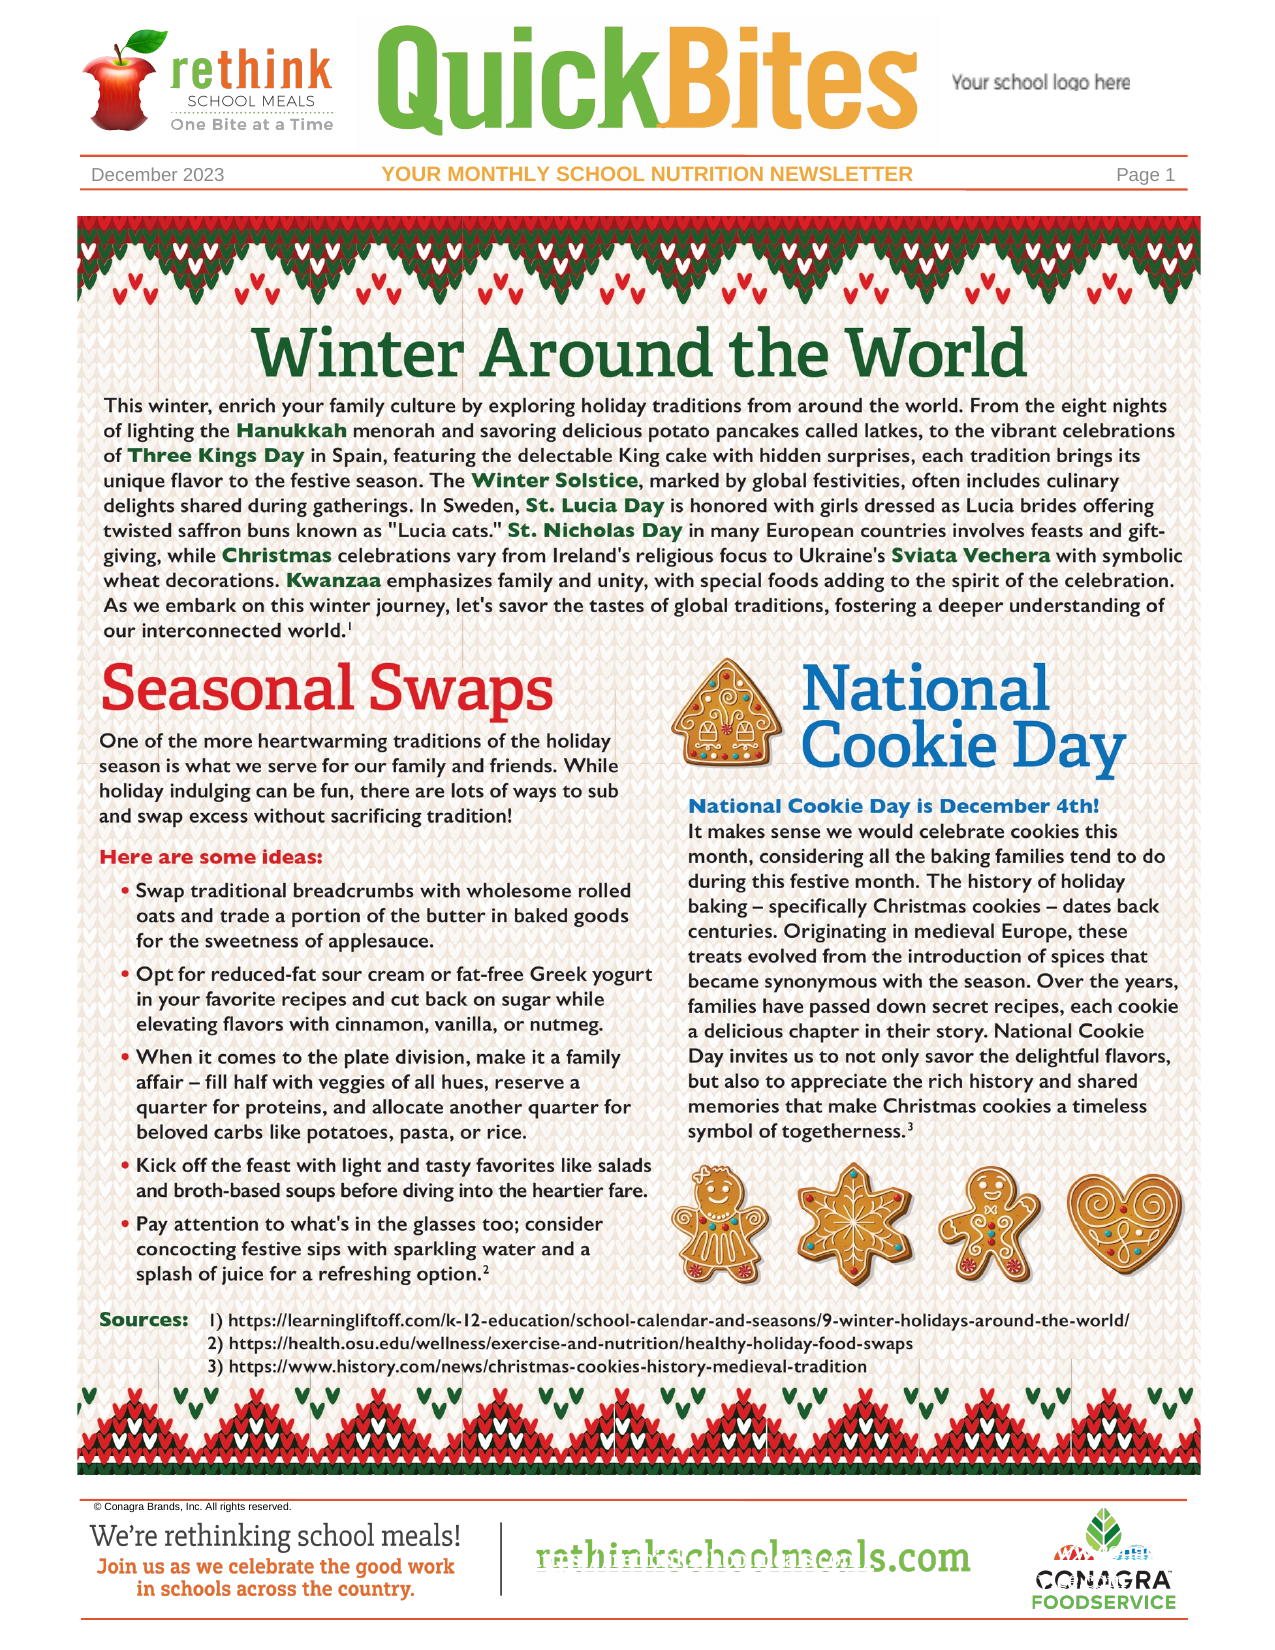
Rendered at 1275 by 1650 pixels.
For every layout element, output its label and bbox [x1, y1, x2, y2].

picture [45, 1500, 1025, 1620]
picture [356, 16, 940, 150]
picture [77, 216, 1201, 1475]
